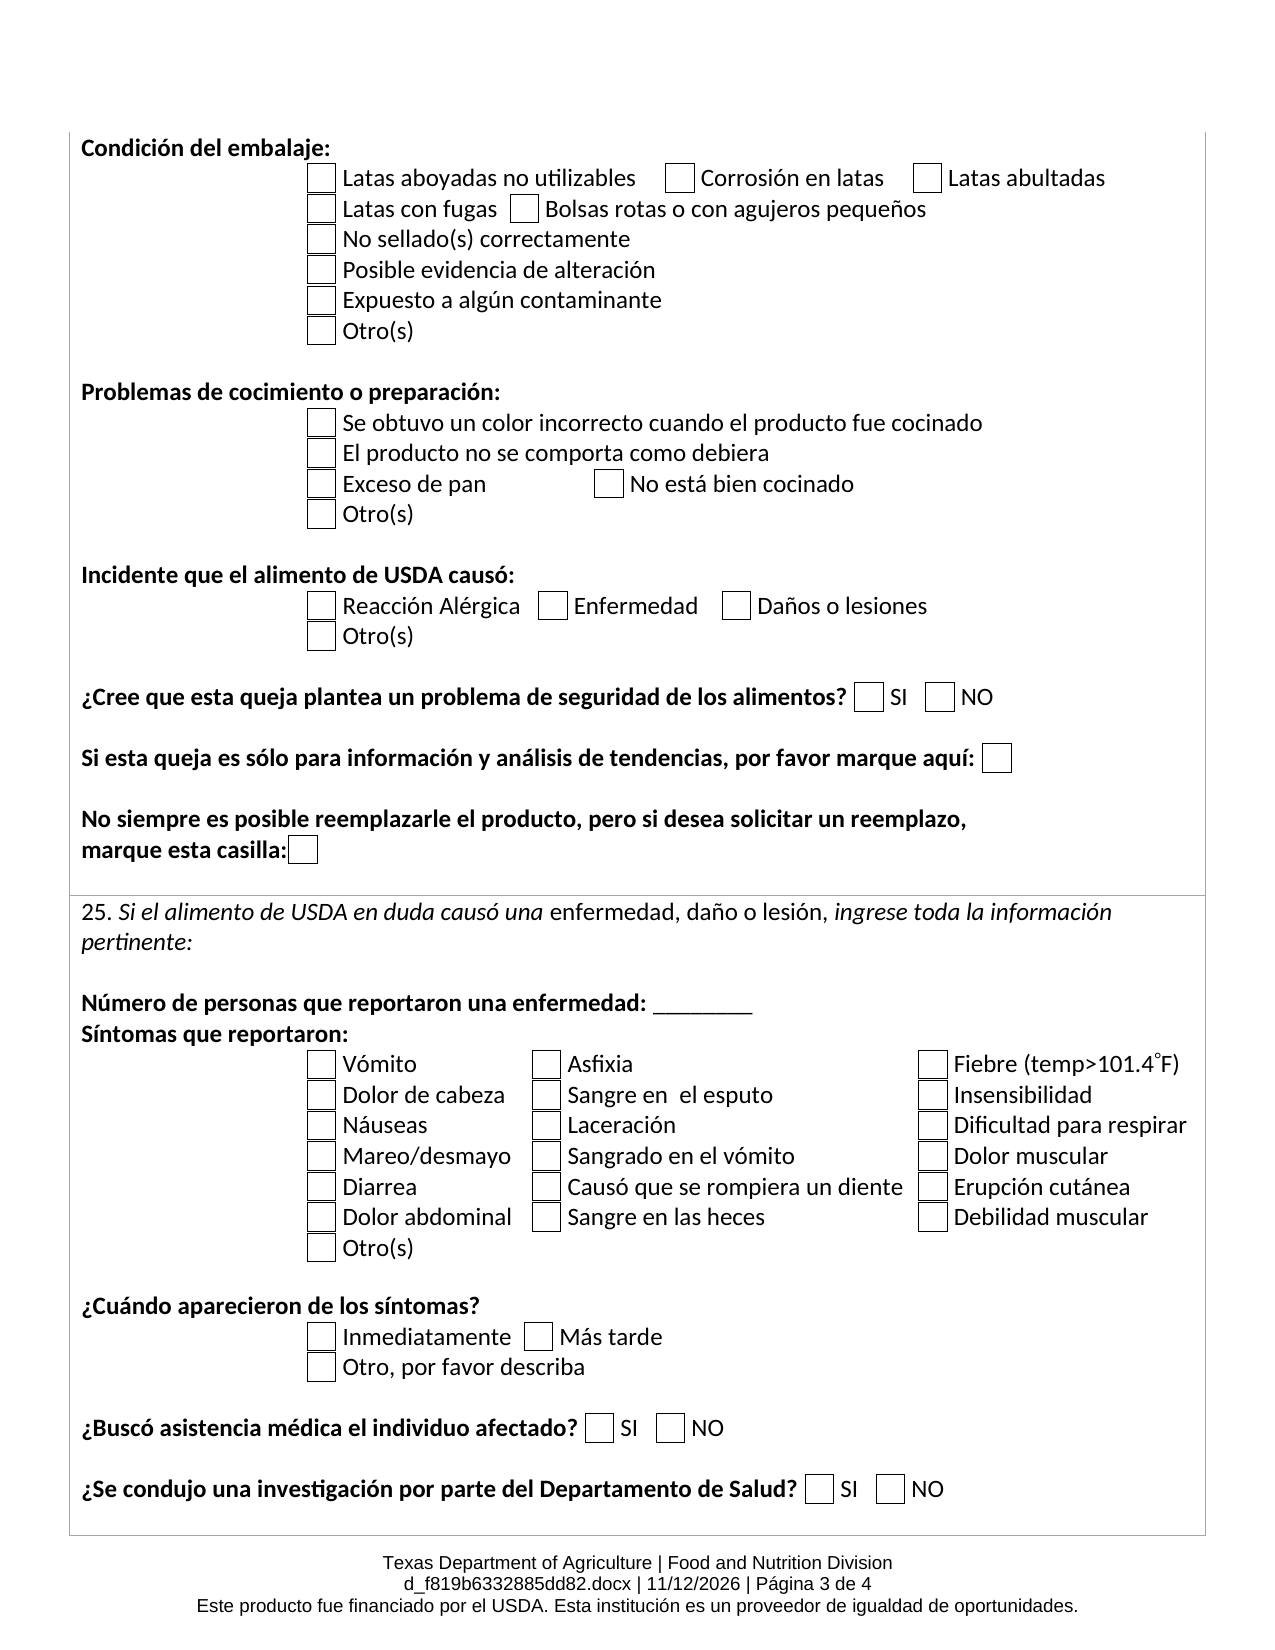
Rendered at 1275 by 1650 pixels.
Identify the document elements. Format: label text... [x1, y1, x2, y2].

table_cell No siempre es posible reemplazarle el producto, pero si desea solicitar un reemplazo, marque esta casilla: [70, 804, 1205, 895]
table_cell Condición del embalaje: Latas aboyadas no utilizables Corrosión en latas Latas abultadas Latas con fugas Bolsas rotas o con agujeros pequeños No sellado(s) correctamente Posible evidencia de alteración Expuesto a algún contaminante Otro(s) [70, 132, 1205, 376]
table_cell ¿Cree que esta queja plantea un problema de seguridad de los alimentos? SI NO [70, 681, 1205, 742]
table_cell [70, 896, 1205, 1534]
table_cell Incidente que el alimento de USDA causó: Reacción Alérgica Enfermedad Daños o lesiones Otro(s) [70, 559, 1205, 681]
table_cell Si esta queja es sólo para información y análisis de tendencias, por favor marque aquí: [70, 743, 1205, 803]
table_cell Problemas de cocimiento o preparación: Se obtuvo un color incorrecto cuando el producto fue cocinado El producto no se comporta como debiera Exceso de pan No está bien cocinado Otro(s) [70, 376, 1205, 559]
